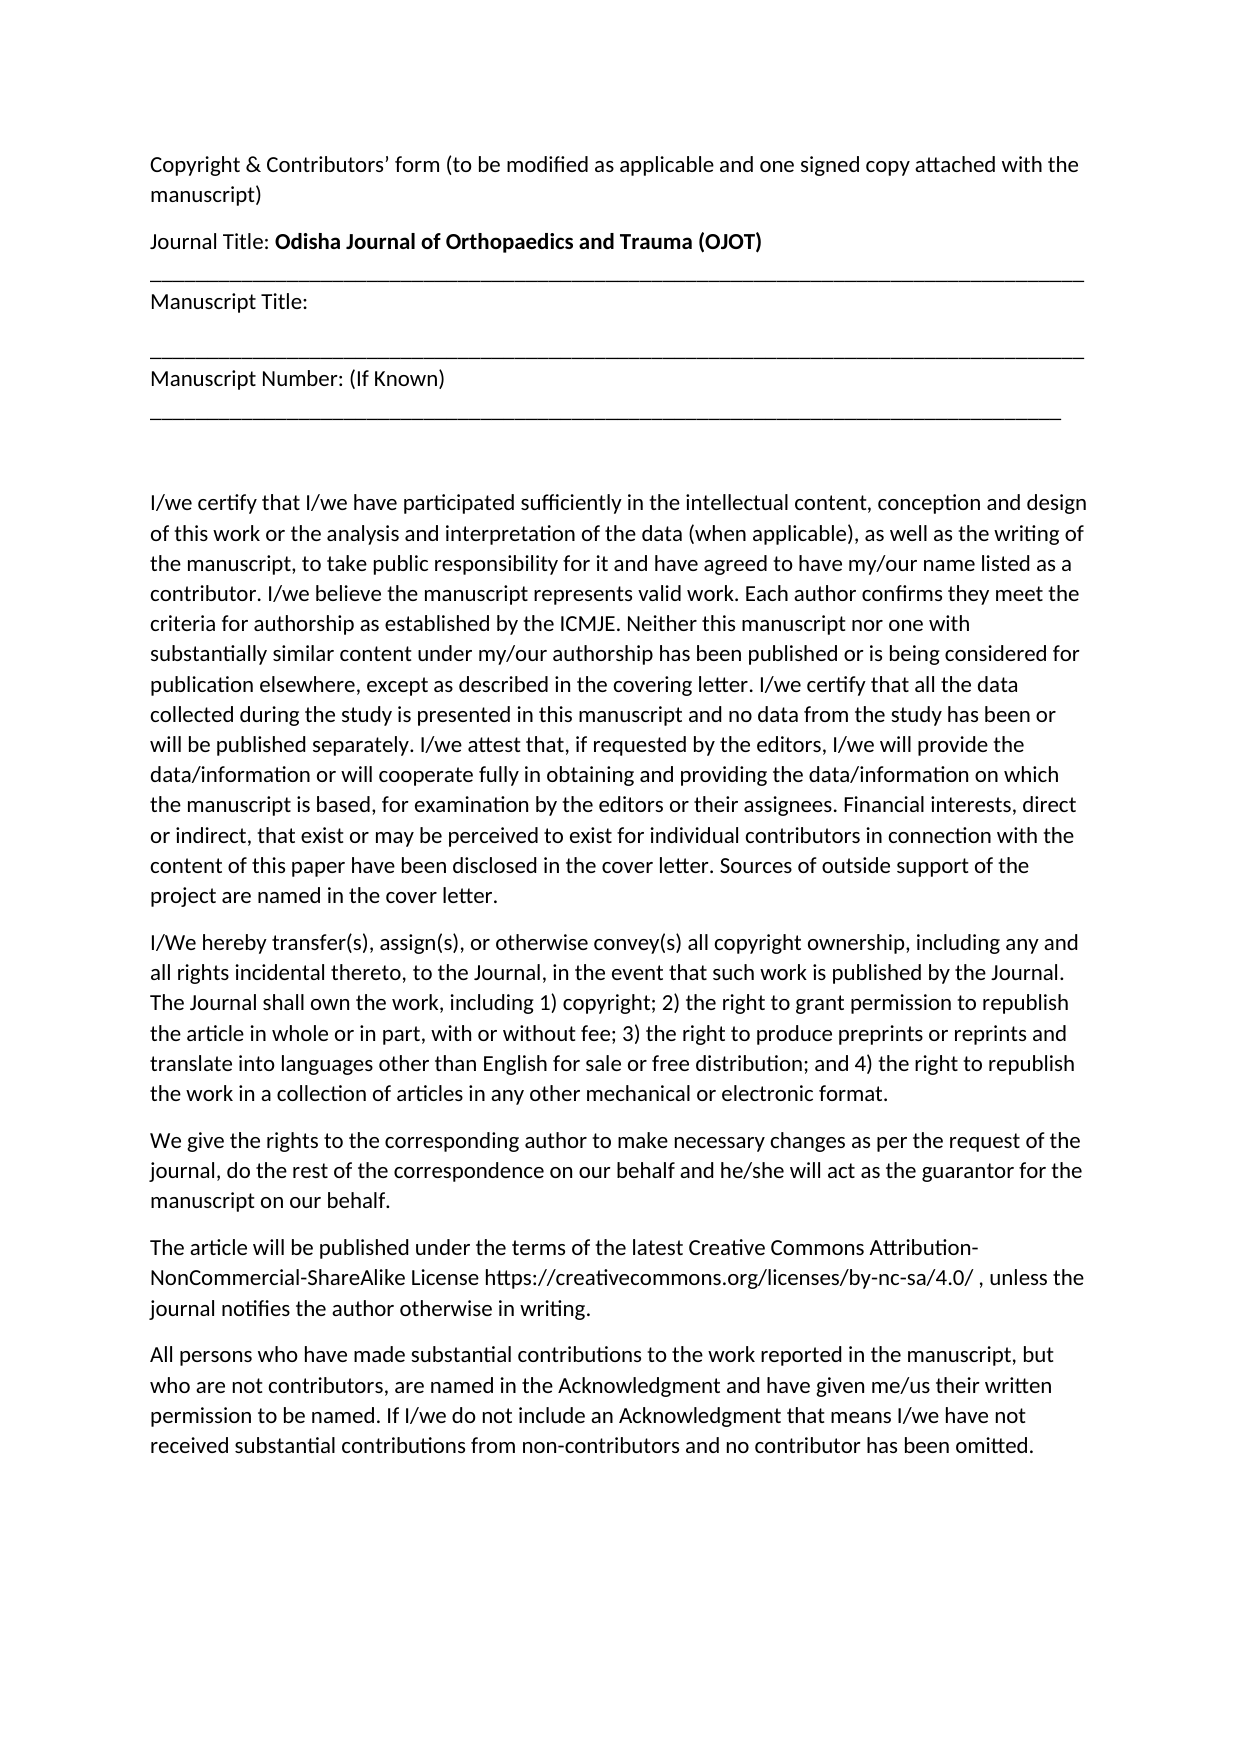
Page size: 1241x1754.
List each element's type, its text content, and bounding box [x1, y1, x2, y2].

text I/We hereby transfer(s), assign(s), or otherwise convey(s) all copyright ownership, including any and all rights incidental thereto, to the Journal, in the event that such work is published by the Journal. The Journal shall own the work, including 1) copyright; 2) the right to grant permission to republish the article in whole or in part, with or without fee; 3) the right to produce preprints or reprints and translate into languages other than English for sale or free distribution; and 4) the right to republish the work in a collection of articles in any other mechanical or electronic format. [150, 928, 1090, 1107]
text The article will be published under the terms of the latest Creative Commons Attribution-NonCommercial-ShareAlike License https://creativecommons.org/licenses/by-nc-sa/4.0/ , unless the journal notifies the author otherwise in writing. [150, 1233, 1090, 1322]
text I/we certify that I/we have participated sufficiently in the intellectual content, conception and design of this work or the analysis and interpretation of the data (when applicable), as well as the writing of the manuscript, to take public responsibility for it and have agreed to have my/our name listed as a contributor. I/we believe the manuscript represents valid work. Each author confirms they meet the criteria for authorship as established by the ICMJE. Neither this manuscript nor one with substantially similar content under my/our authorship has been published or is being considered for publication elsewhere, except as described in the covering letter. I/we certify that all the data collected during the study is presented in this manuscript and no data from the study has been or will be published separately. I/we attest that, if requested by the editors, I/we will provide the data/information or will cooperate fully in obtaining and providing the data/information on which the manuscript is based, for examination by the editors or their assignees. Financial interests, direct or indirect, that exist or may be perceived to exist for individual contributors in connection with the content of this paper have been disclosed in the cover letter. Sources of outside support of the project are named in the cover letter. [150, 488, 1090, 909]
text Copyright & Contributors’ form (to be modified as applicable and one signed copy attached with the manuscript) [150, 150, 1090, 208]
text All persons who have made substantial contributions to the work reported in the manuscript, but who are not contributors, are named in the Acknowledgment and have given me/us their written permission to be named. If I/we do not include an Acknowledgment that means I/we have not received substantial contributions from non-contributors and no contributor has been omitted. [150, 1341, 1090, 1459]
text __________________________________________________________________________________Manuscript Number: (If Known) ________________________________________________________________________________ [150, 334, 1090, 423]
text Journal Title: Odisha Journal of Orthopaedics and Trauma (OJOT) __________________________________________________________________________________Manuscript Title: [150, 227, 1090, 316]
text We give the rights to the corresponding author to make necessary changes as per the request of the journal, do the rest of the correspondence on our behalf and he/she will act as the guarantor for the manuscript on our behalf. [150, 1126, 1090, 1214]
